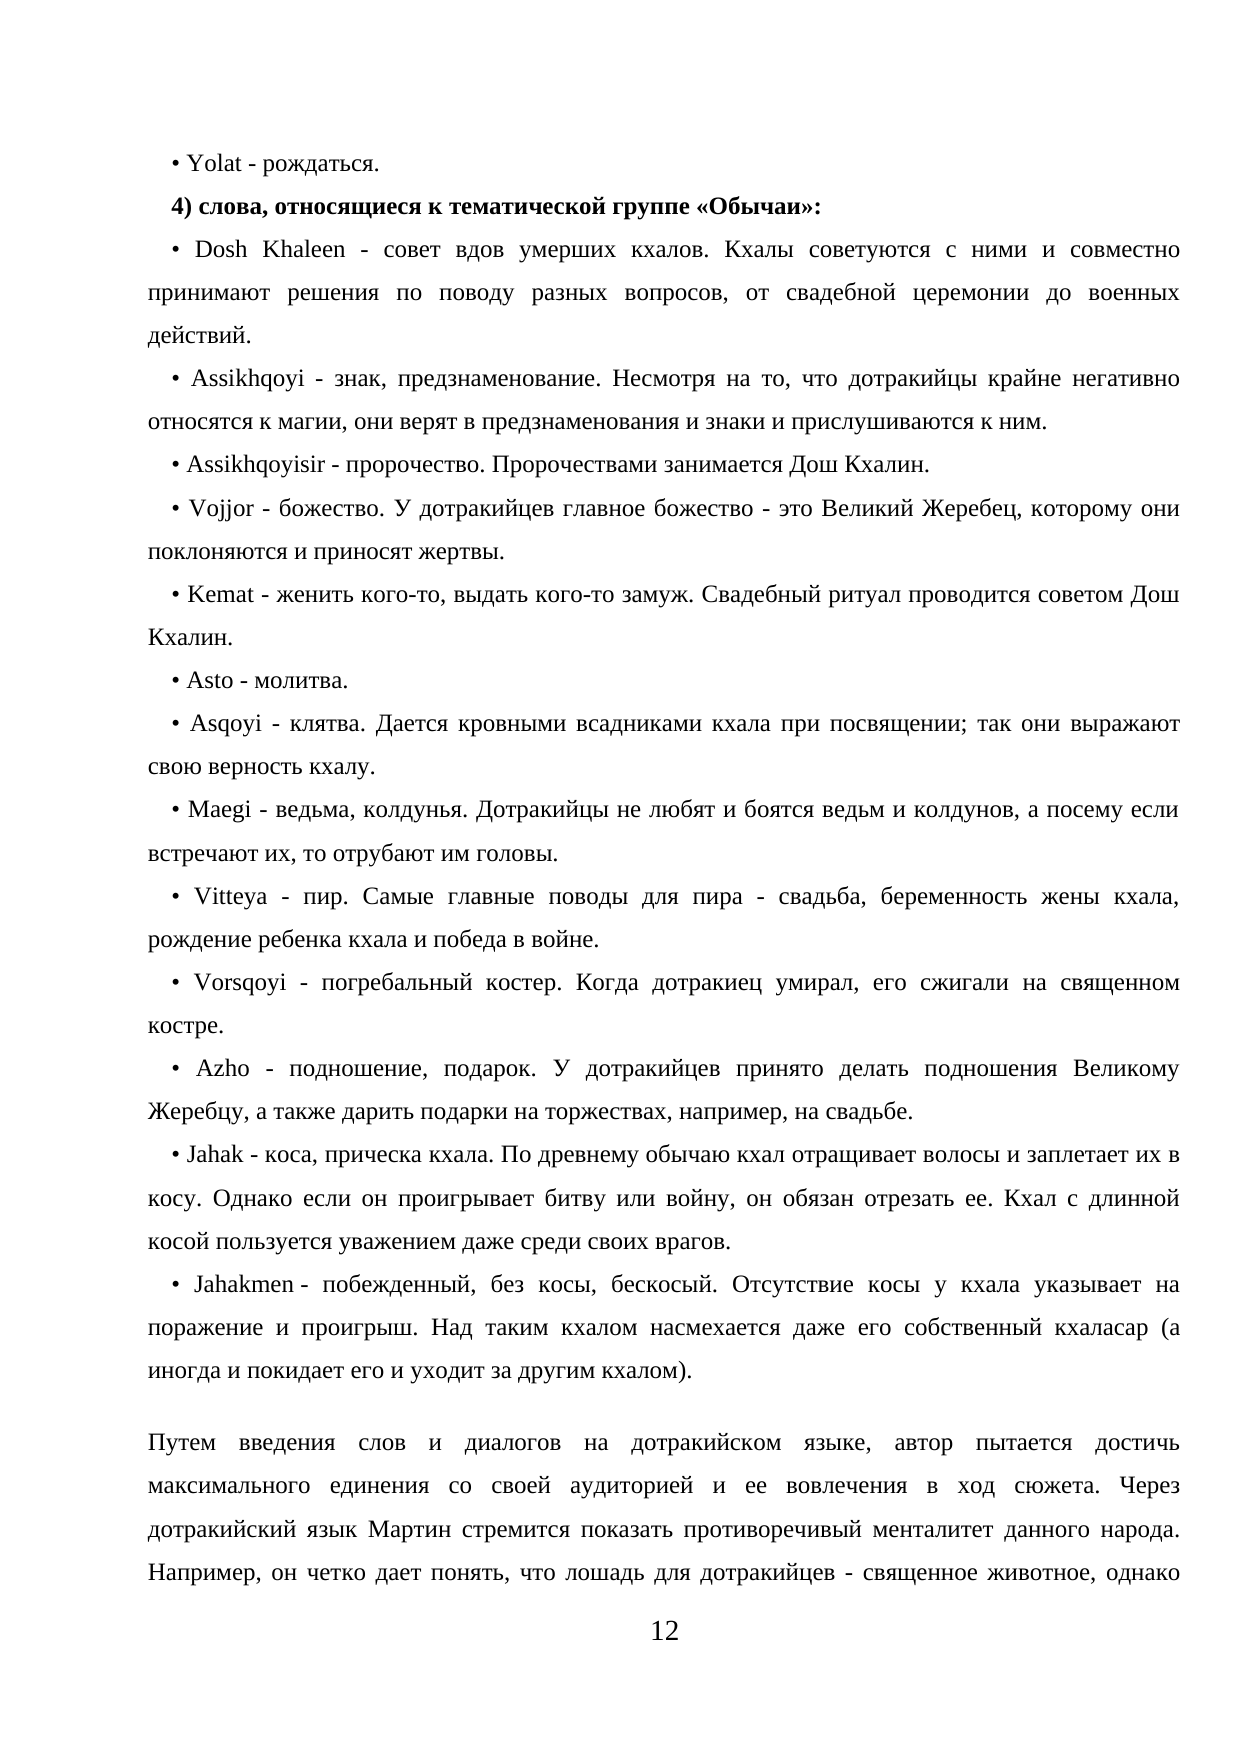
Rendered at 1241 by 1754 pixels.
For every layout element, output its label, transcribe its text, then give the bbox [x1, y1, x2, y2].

text • Kemat - женить кого-то, выдать кого-то замуж. Свадебный ритуал проводится советом Дош Кхалин. [148, 579, 1181, 651]
text • Vitteya - пир. Самые главные поводы для пира - свадьба, беременность жены кхала, рождение ребенка кхала и победа в войне. [148, 881, 1181, 953]
text • Jahakmen - побежденный, без косы, бескосый. Отсутствие косы у кхала указывает на поражение и проигрыш. Над таким кхалом насмехается даже его собственный кхаласар (а иногда и покидает его и уходит за другим кхалом). [148, 1269, 1181, 1384]
text • Vorsqoyi - погребальный костер. Когда дотракиец умирал, его сжигали на священном костре. [148, 967, 1181, 1039]
text • Asqoyi - клятва. Дается кровными всадниками кхала при посвящении; так они выражают свою верность кхалу. [148, 708, 1181, 780]
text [148, 1427, 1181, 1586]
text • Vojjor - божество. У дотракийцев главное божество - это Великий Жеребец, которому они поклоняются и приносят жертвы. [148, 493, 1181, 564]
text • Jahak - коса, прическа кхала. По древнему обычаю кхал отращивает волосы и заплетает их в косу. Однако если он проигрывает битву или войну, он обязан отрезать ее. Кхал с длинной косой пользуется уважением даже среди своих врагов. [148, 1139, 1181, 1254]
text • Yolat - рождаться. [148, 148, 1181, 176]
text • Assikhqoyi - знак, предзнаменование. Несмотря на то, что дотракийцы крайне негативно относятся к магии, они верят в предзнаменования и знаки и прислушиваются к ним. [148, 363, 1181, 435]
text • Azho - подношение, подарок. У дотракийцев принято делать подношения Великому Жеребцу, а также дарить подарки на торжествах, например, на свадьбе. [148, 1053, 1181, 1125]
text • Assikhqoyisir - пророчество. Пророчествами занимается Дош Кхалин. [148, 449, 1181, 478]
text 4) слова, относящиеся к тематической группе «Обычаи»: [148, 191, 1181, 219]
text • Asto - молитва. [148, 665, 1181, 694]
text • Maegi - ведьма, колдунья. Дотракийцы не любят и боятся ведьм и колдунов, а посему если встречают их, то отрубают им головы. [148, 794, 1181, 866]
text • Dosh Khaleen - совет вдов умерших кхалов. Кхалы советуются с ними и совместно принимают решения по поводу разных вопросов, от свадебной церемонии до военных действий. [148, 234, 1181, 349]
